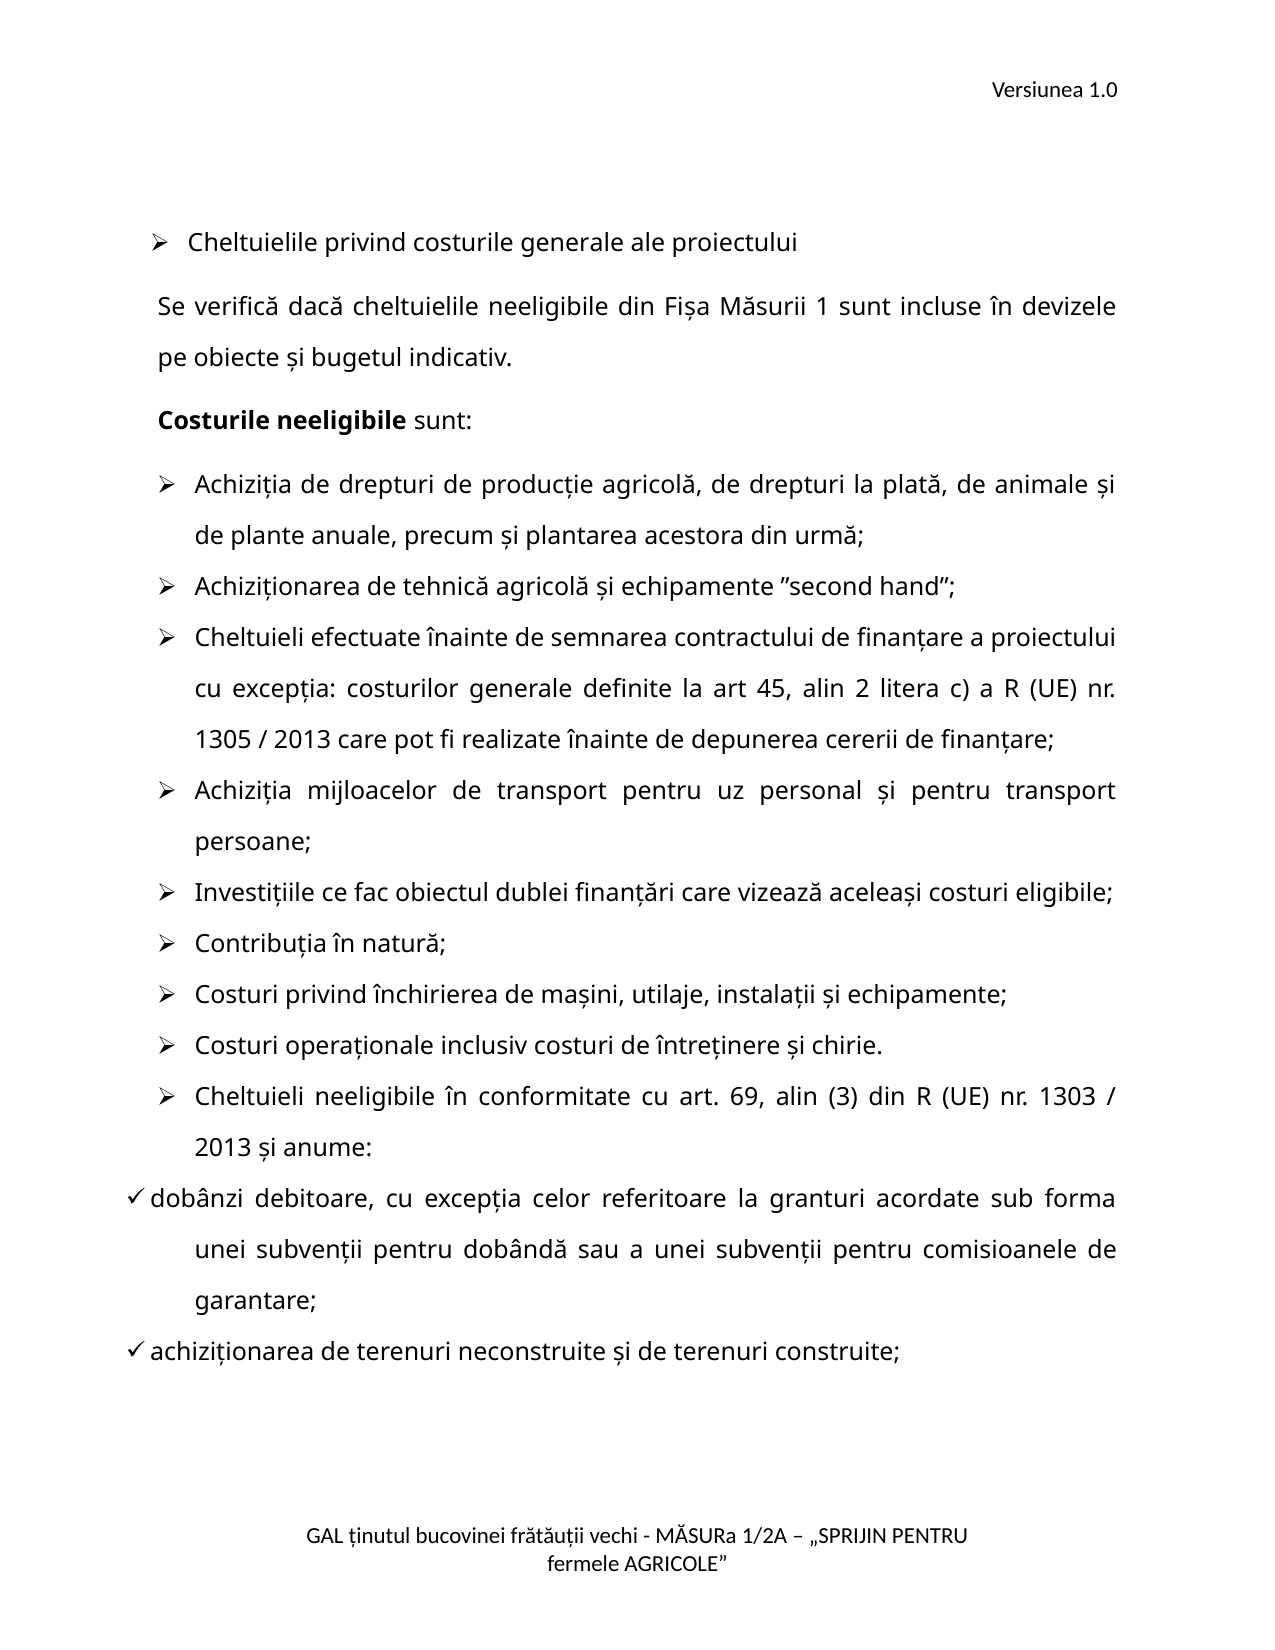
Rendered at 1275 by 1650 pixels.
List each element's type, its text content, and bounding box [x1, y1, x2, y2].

list dobânzi debitoare, cu excepția celor referitoare la granturi acordate sub forma unei subvenții pentru dobândă sau a unei subvenții pentru comisioanele de garantare; [126, 1181, 1117, 1317]
list Investițiile ce fac obiectul dublei finanțări care vizează aceleași costuri eligibile; [157, 874, 1117, 909]
list Achiziționarea de tehnică agricolă și echipamente ”second hand”; [157, 568, 1117, 602]
text Costurile neeligibile sunt: [157, 403, 1117, 437]
list Cheltuieli efectuate înainte de semnarea contractului de finanțare a proiectului cu excepția: costurilor generale definite la art 45, alin 2 litera c) a R (UE) nr. 1305 / 2013 care pot fi realizate înainte de depunerea cererii de finanțare; [157, 619, 1117, 756]
list Costuri privind închirierea de mașini, utilaje, instalații și echipamente; [157, 977, 1117, 1011]
list Contribuția în natură; [157, 926, 1117, 960]
list achiziționarea de terenuri neconstruite și de terenuri construite; [126, 1334, 1117, 1368]
list Cheltuieli neeligibile în conformitate cu art. 69, alin (3) din R (UE) nr. 1303 / 2013 și anume: [157, 1079, 1117, 1164]
list Achiziția mijloacelor de transport pentru uz personal și pentru transport persoane; [157, 772, 1117, 858]
list Achiziția de drepturi de producție agricolă, de drepturi la plată, de animale și de plante anuale, precum și plantarea acestora din urmă; [157, 466, 1117, 551]
list Cheltuielile privind costurile generale ale proiectului [150, 224, 1125, 259]
list Costuri operaționale inclusiv costuri de întreținere și chirie. [157, 1028, 1117, 1062]
text Se verifică dacă cheltuielile neeligibile din Fişa Măsurii 1 sunt incluse în devizele pe obiecte şi bugetul indicativ. [157, 288, 1117, 373]
